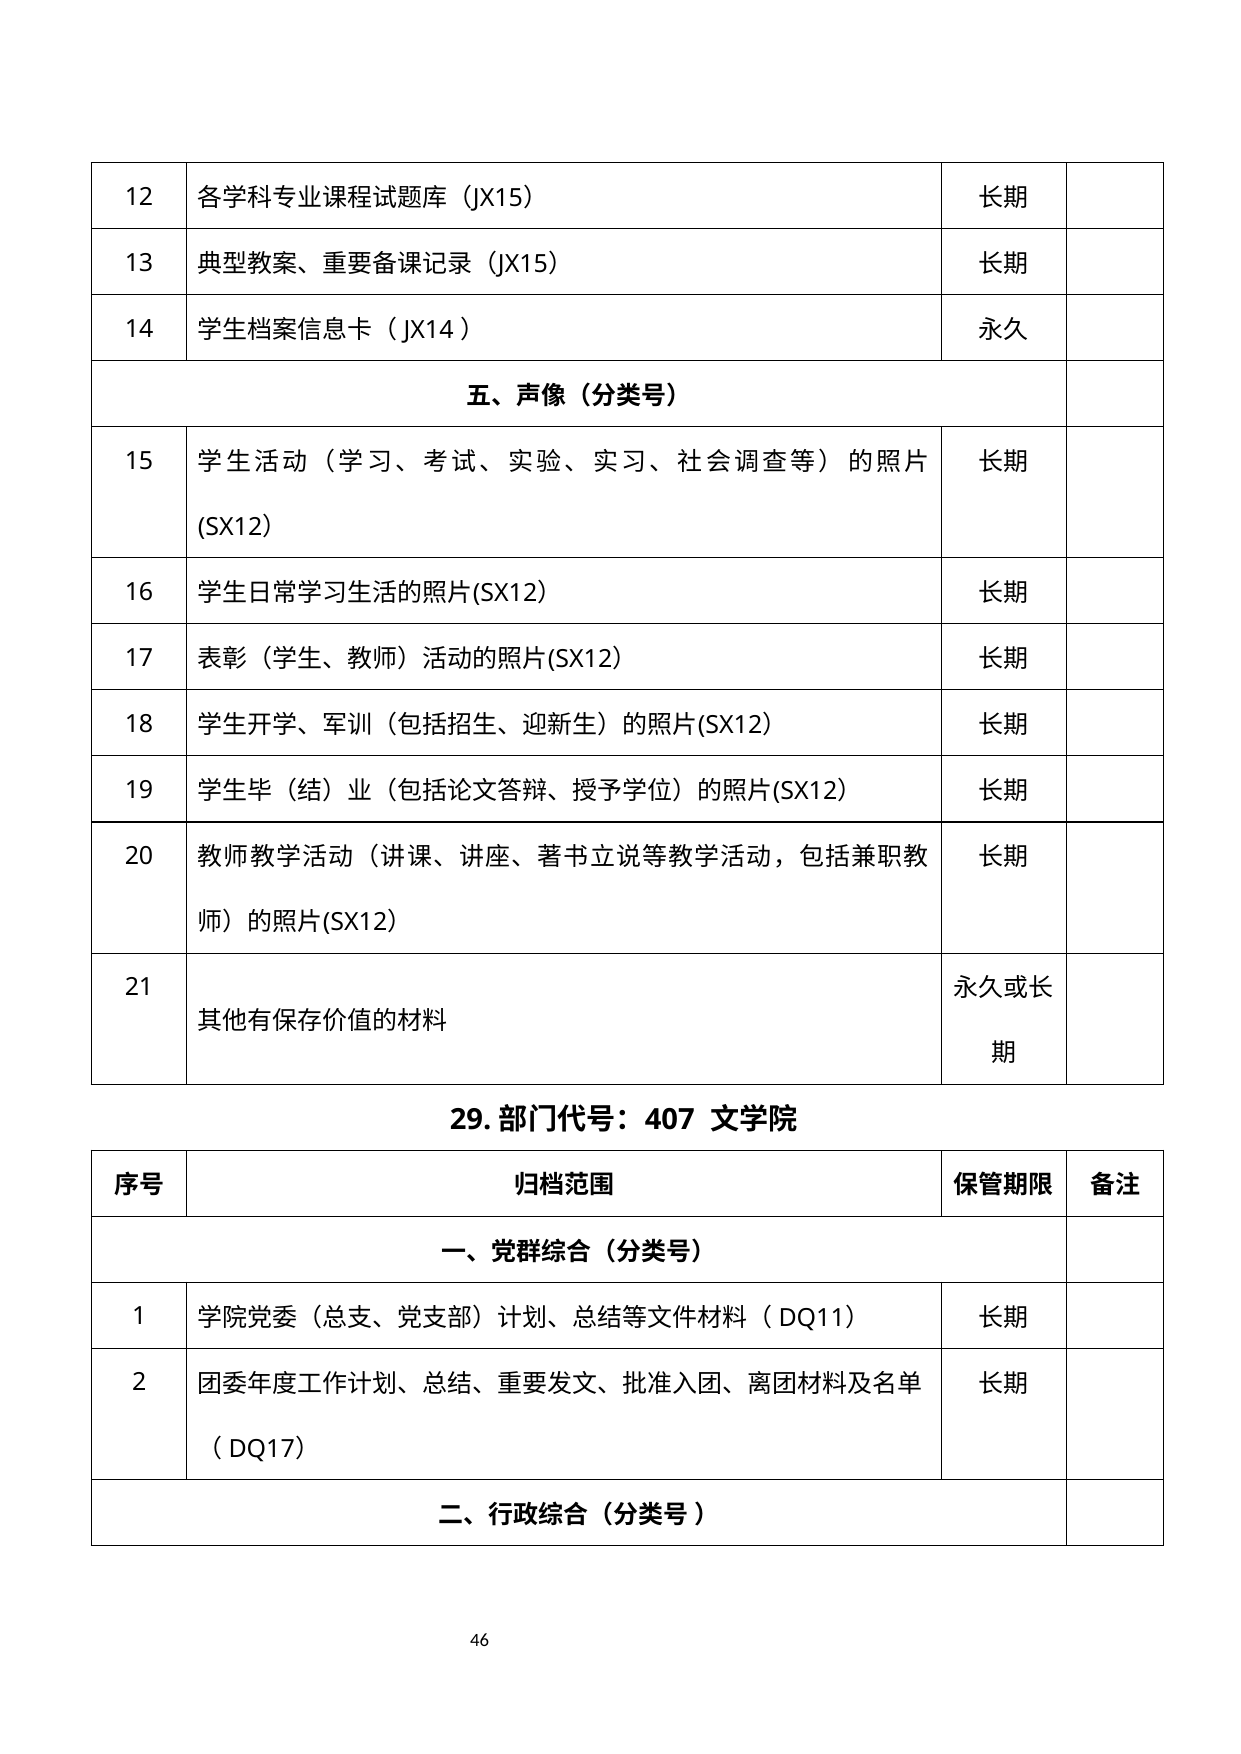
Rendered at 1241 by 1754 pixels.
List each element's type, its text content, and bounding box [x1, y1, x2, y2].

table_cell 教师教学活动（讲课、讲座、著书立说等教学活动，包括兼职教师）的照片(SX12） [187, 823, 941, 952]
text 29. 部门代号：407 文学院 [152, 1085, 1088, 1149]
table_cell 长期 [942, 427, 1066, 557]
table_cell [1067, 756, 1163, 821]
table_cell 15 [92, 427, 186, 557]
table_cell 二、行政综合（分类号 ） [92, 1480, 1066, 1545]
table_cell [1067, 954, 1163, 1083]
table_cell [1067, 1480, 1163, 1545]
table_cell 一、党群综合（分类号） [92, 1217, 1066, 1282]
table_cell 长期 [942, 1283, 1066, 1348]
table_cell [1067, 361, 1163, 426]
table_cell 长期 [942, 229, 1066, 294]
table_cell [1067, 295, 1163, 360]
table_cell [1067, 427, 1163, 557]
table_cell 五、声像（分类号） [92, 361, 1066, 426]
table_cell 18 [92, 690, 186, 755]
table_cell 学院党委（总支、党支部）计划、总结等文件材料（ DQ11） [187, 1283, 941, 1348]
table_cell [1067, 558, 1163, 623]
table_cell 学生开学、军训（包括招生、迎新生）的照片(SX12） [187, 690, 941, 755]
table_cell 长期 [942, 163, 1066, 228]
table_cell [1067, 1217, 1163, 1282]
table_cell [1067, 163, 1163, 228]
table_cell 典型教案、重要备课记录（JX15） [187, 229, 941, 294]
table_cell 学生日常学习生活的照片(SX12） [187, 558, 941, 623]
table_cell [1067, 1283, 1163, 1348]
table_cell 17 [92, 624, 186, 689]
table_cell 永久或长期 [942, 954, 1066, 1083]
table_cell 长期 [942, 756, 1066, 821]
table_cell 13 [92, 229, 186, 294]
table_cell [1067, 823, 1163, 952]
table_cell 长期 [942, 690, 1066, 755]
table_cell 16 [92, 558, 186, 623]
table_cell [1067, 1349, 1163, 1479]
table_header 备注 [1067, 1151, 1163, 1216]
table_cell 长期 [942, 558, 1066, 623]
table_cell 长期 [942, 823, 1066, 952]
table_cell 学生活动（学习、考试、实验、实习、社会调查等）的照片(SX12） [187, 427, 941, 557]
table_cell 各学科专业课程试题库（JX15） [187, 163, 941, 228]
table_cell 12 [92, 163, 186, 228]
table_cell 2 [92, 1349, 186, 1479]
table_cell 学生毕（结）业（包括论文答辩、授予学位）的照片(SX12） [187, 756, 941, 821]
table_cell 长期 [942, 624, 1066, 689]
table_cell [1067, 229, 1163, 294]
table_cell 表彰（学生、教师）活动的照片(SX12） [187, 624, 941, 689]
table_cell 20 [92, 823, 186, 952]
table_cell 其他有保存价值的材料 [187, 954, 941, 1083]
table_cell 21 [92, 954, 186, 1083]
table_cell 14 [92, 295, 186, 360]
table_header 序号 [92, 1151, 186, 1216]
table_cell [1067, 690, 1163, 755]
table_cell 永久 [942, 295, 1066, 360]
table_header 归档范围 [187, 1151, 941, 1216]
table_cell 学生档案信息卡（ JX14 ） [187, 295, 941, 360]
table_cell 团委年度工作计划、总结、重要发文、批准入团、离团材料及名单（ DQ17） [187, 1349, 941, 1479]
table_header 保管期限 [942, 1151, 1066, 1216]
table_cell [1067, 624, 1163, 689]
table_cell 1 [92, 1283, 186, 1348]
table_cell 19 [92, 756, 186, 821]
table_cell 长期 [942, 1349, 1066, 1479]
